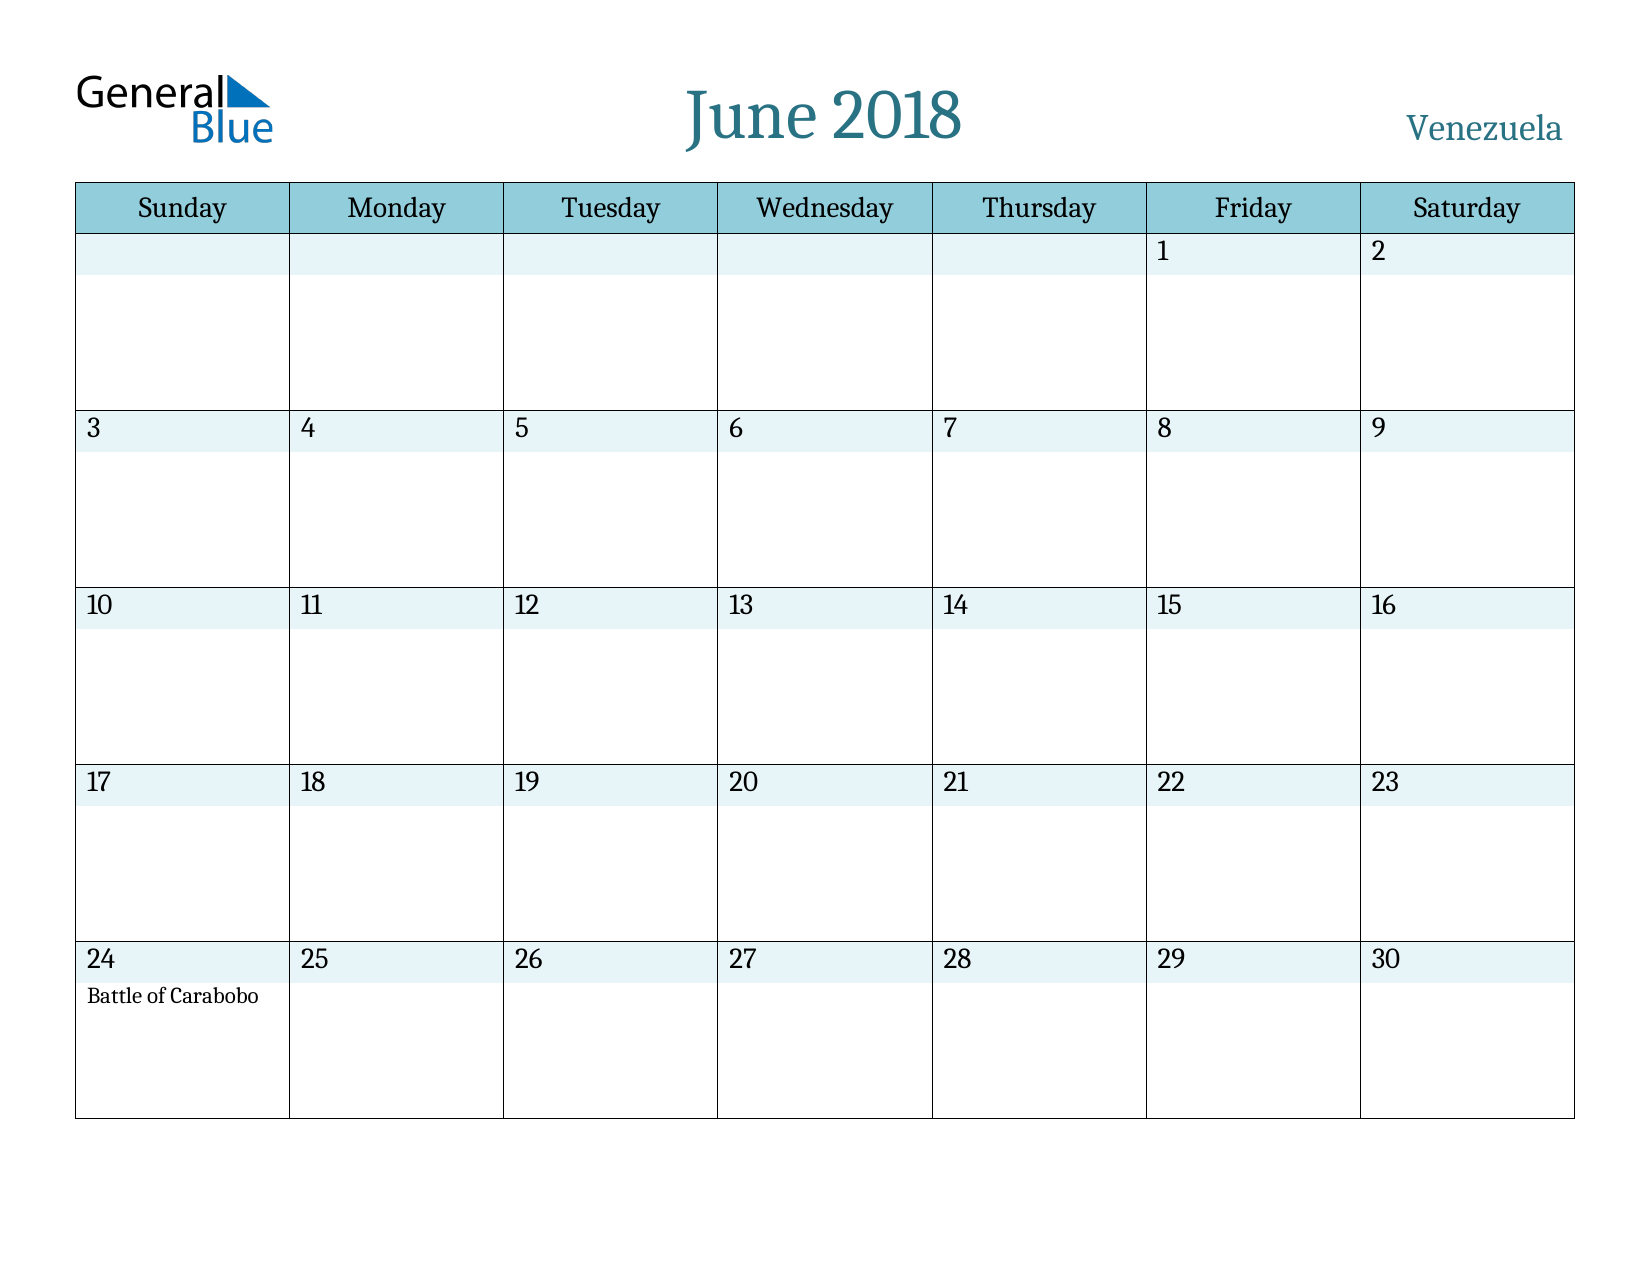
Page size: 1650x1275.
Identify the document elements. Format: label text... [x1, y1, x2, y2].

table_cell [718, 234, 932, 275]
table_cell [504, 234, 717, 275]
table_cell [76, 806, 289, 941]
table_cell 6 [718, 411, 932, 452]
table_cell 8 [1147, 411, 1360, 452]
table_header June 2018 [504, 75, 1146, 182]
table_cell 24 [76, 942, 289, 983]
table_cell [290, 983, 503, 1118]
table_cell [1361, 452, 1574, 587]
table_cell [933, 983, 1146, 1118]
table_cell Battle of Carabobo [76, 983, 289, 1118]
table_cell Friday [1147, 183, 1360, 233]
table_cell [504, 275, 717, 410]
table_cell 20 [718, 765, 932, 806]
table_cell [933, 275, 1146, 410]
table_cell [76, 629, 289, 764]
table_cell 5 [504, 411, 717, 452]
table_cell [1147, 806, 1360, 941]
table_cell 17 [76, 765, 289, 806]
table_cell [933, 452, 1146, 587]
table_cell Saturday [1361, 183, 1574, 233]
table_cell [1147, 983, 1360, 1118]
table_cell 2 [1361, 234, 1574, 275]
table_cell [718, 806, 932, 941]
table_cell [1361, 806, 1574, 941]
table_cell 25 [290, 942, 503, 983]
table_cell [718, 629, 932, 764]
table_cell 4 [290, 411, 503, 452]
table_cell 7 [933, 411, 1146, 452]
table_cell [933, 234, 1146, 275]
table_cell Thursday [933, 183, 1146, 233]
table_cell [76, 275, 289, 410]
table_cell [1361, 275, 1574, 410]
table_cell [290, 234, 503, 275]
table_cell 1 [1147, 234, 1360, 275]
table_cell 28 [933, 942, 1146, 983]
table_cell 26 [504, 942, 717, 983]
table_cell [504, 452, 717, 587]
table_cell [1361, 629, 1574, 764]
table_cell [1147, 275, 1360, 410]
table_header Venezuela [1146, 75, 1574, 182]
table_header [76, 75, 503, 182]
table_cell 9 [1361, 411, 1574, 452]
table_cell 10 [76, 588, 289, 629]
table_cell 16 [1361, 588, 1574, 629]
table_cell 21 [933, 765, 1146, 806]
table_cell 11 [290, 588, 503, 629]
table_cell 19 [504, 765, 717, 806]
table_cell [718, 983, 932, 1118]
table_cell [1147, 629, 1360, 764]
table_cell 14 [933, 588, 1146, 629]
table_cell 27 [718, 942, 932, 983]
table_cell Monday [290, 183, 503, 233]
table_cell [933, 806, 1146, 941]
table_cell Tuesday [504, 183, 717, 233]
table_cell 30 [1361, 942, 1574, 983]
table_cell Wednesday [718, 183, 932, 233]
table_cell 18 [290, 765, 503, 806]
table_cell [76, 234, 289, 275]
table_cell [718, 275, 932, 410]
table_cell [290, 806, 503, 941]
table_cell [76, 452, 289, 587]
picture [77, 75, 273, 143]
table_cell [504, 806, 717, 941]
table_cell Sunday [76, 183, 289, 233]
table_cell 12 [504, 588, 717, 629]
table_cell 22 [1147, 765, 1360, 806]
table_cell [504, 983, 717, 1118]
table_cell [290, 452, 503, 587]
table_cell [933, 629, 1146, 764]
table_cell [1147, 452, 1360, 587]
table_cell 29 [1147, 942, 1360, 983]
table_cell [290, 629, 503, 764]
table_cell [290, 275, 503, 410]
table_cell 15 [1147, 588, 1360, 629]
table_cell 3 [76, 411, 289, 452]
table_cell 13 [718, 588, 932, 629]
table_cell [718, 452, 932, 587]
table_cell [504, 629, 717, 764]
table_cell [1361, 983, 1574, 1118]
table_cell 23 [1361, 765, 1574, 806]
